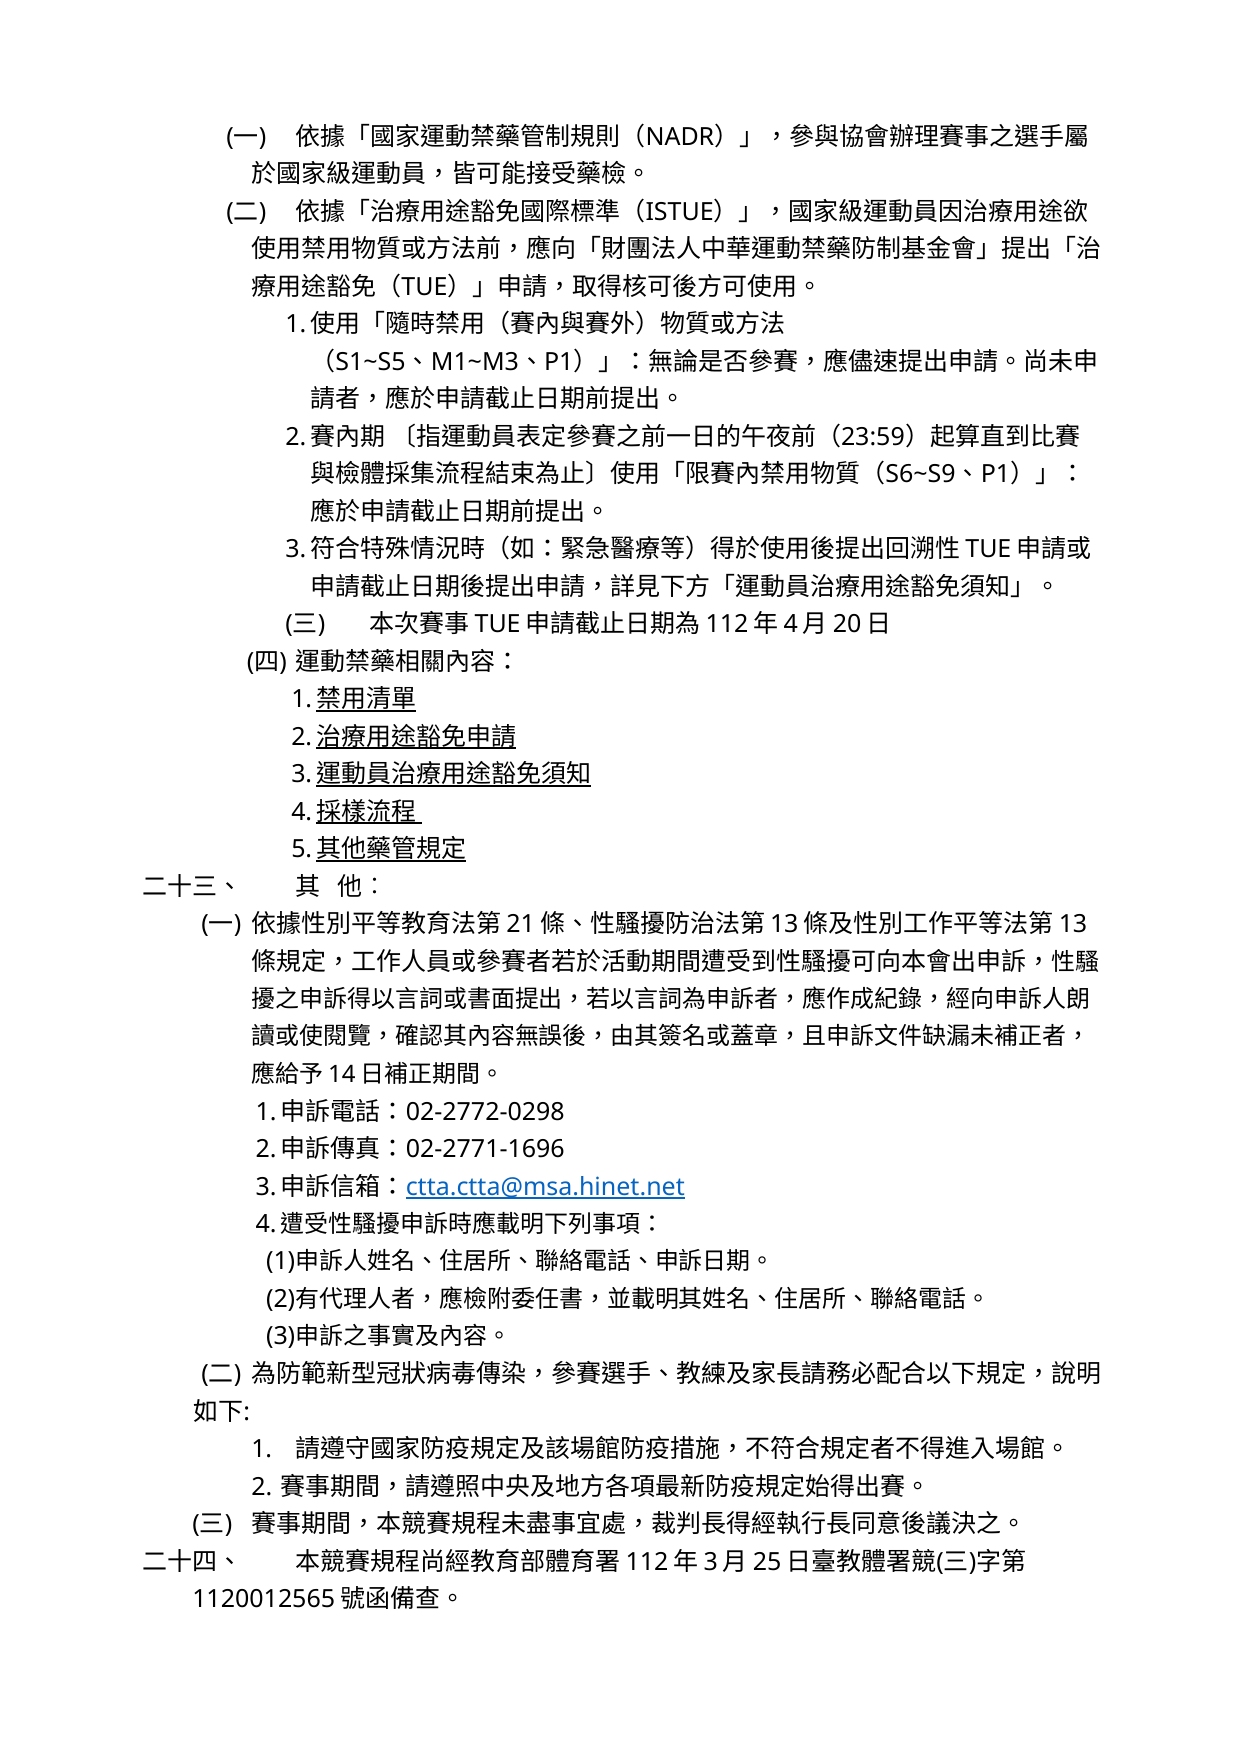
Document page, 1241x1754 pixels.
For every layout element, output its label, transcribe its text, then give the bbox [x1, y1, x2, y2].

list 運動禁藥相關內容： [247, 641, 1104, 678]
list 其他藥管規定 [291, 828, 1104, 866]
list 使用「隨時禁用（賽內與賽外）物質或方法（S1~S5、M1~M3、P1）」：無論是否參賽，應儘速提出申請。尚未申請者，應於申請截止日期前提出。 [285, 303, 1104, 416]
list 為防範新型冠狀病毒傳染，參賽選手、教練及家長請務必配合以下規定，說明 [201, 1353, 1104, 1391]
list 依據「治療用途豁免國際標準（ISTUE）」，國家級運動員因治療用途欲使用禁用物質或方法前，應向「財團法人中華運動禁藥防制基金會」提出「治療用途豁免（TUE）」申請，取得核可後方可使用。 [226, 191, 1104, 303]
list 申訴之事實及內容。 [266, 1316, 1104, 1353]
list 賽內期 〔指運動員表定參賽之前一日的午夜前（23:59）起算直到比賽與檢體採集流程結束為止〕使用「限賽內禁用物質（S6~S9、P1）」：應於申請截止日期前提出。 [285, 416, 1104, 528]
list 本次賽事TUE申請截止日期為112年4月20日 [285, 603, 1104, 641]
list 禁用清單 [291, 678, 1104, 716]
list 依據「國家運動禁藥管制規則（NADR）」，參與協會辦理賽事之選手屬於國家級運動員，皆可能接受藥檢。 [226, 116, 1104, 191]
list 申訴傳真：02-2771-1696 [266, 1128, 1104, 1166]
list 申訴信箱：ctta.ctta@msa.hinet.net [266, 1166, 1104, 1203]
list 其 他︰ [142, 866, 1104, 903]
list 遭受性騷擾申訴時應載明下列事項： [236, 1203, 1104, 1241]
list 賽事期間，請遵照中央及地方各項最新防疫規定始得出賽。 [251, 1466, 1104, 1503]
list 申訴電話：02-2772-0298 [266, 1091, 1104, 1128]
list 本競賽規程尚經教育部體育署112年3月25日臺教體署競(三)字第1120012565號函備查。 [142, 1541, 1104, 1616]
list 運動員治療用途豁免須知 [291, 753, 1104, 791]
list 依據性別平等教育法第21條、性騷擾防治法第13條及性別工作平等法第13條規定，工作人員或參賽者若於活動期間遭受到性騷擾可向本會出申訴，性騷擾之申訴得以言詞或書面提出，若以言詞為申訴者，應作成紀錄，經向申訴人朗讀或使閱覽，確認其內容無誤後，由其簽名或蓋章，且申訴文件缺漏未補正者，應給予14日補正期間。 [201, 903, 1104, 1091]
text 如下: [148, 1391, 1104, 1428]
list 有代理人者，應檢附委任書，並載明其姓名、住居所、聯絡電話。 [266, 1278, 1104, 1316]
list 治療用途豁免申請 [291, 716, 1104, 753]
list 請遵守國家防疫規定及該場館防疫措施，不符合規定者不得進入場館。 [251, 1428, 1104, 1466]
list 符合特殊情況時（如：緊急醫療等）得於使用後提出回溯性TUE申請或申請截止日期後提出申請，詳見下方「運動員治療用途豁免須知」。 [285, 528, 1104, 603]
list 採樣流程 [291, 791, 1104, 828]
list 賽事期間，本競賽規程未盡事宜處，裁判長得經執行長同意後議決之。 [192, 1503, 1092, 1541]
list 申訴人姓名、住居所、聯絡電話、申訴日期。 [266, 1241, 1104, 1278]
